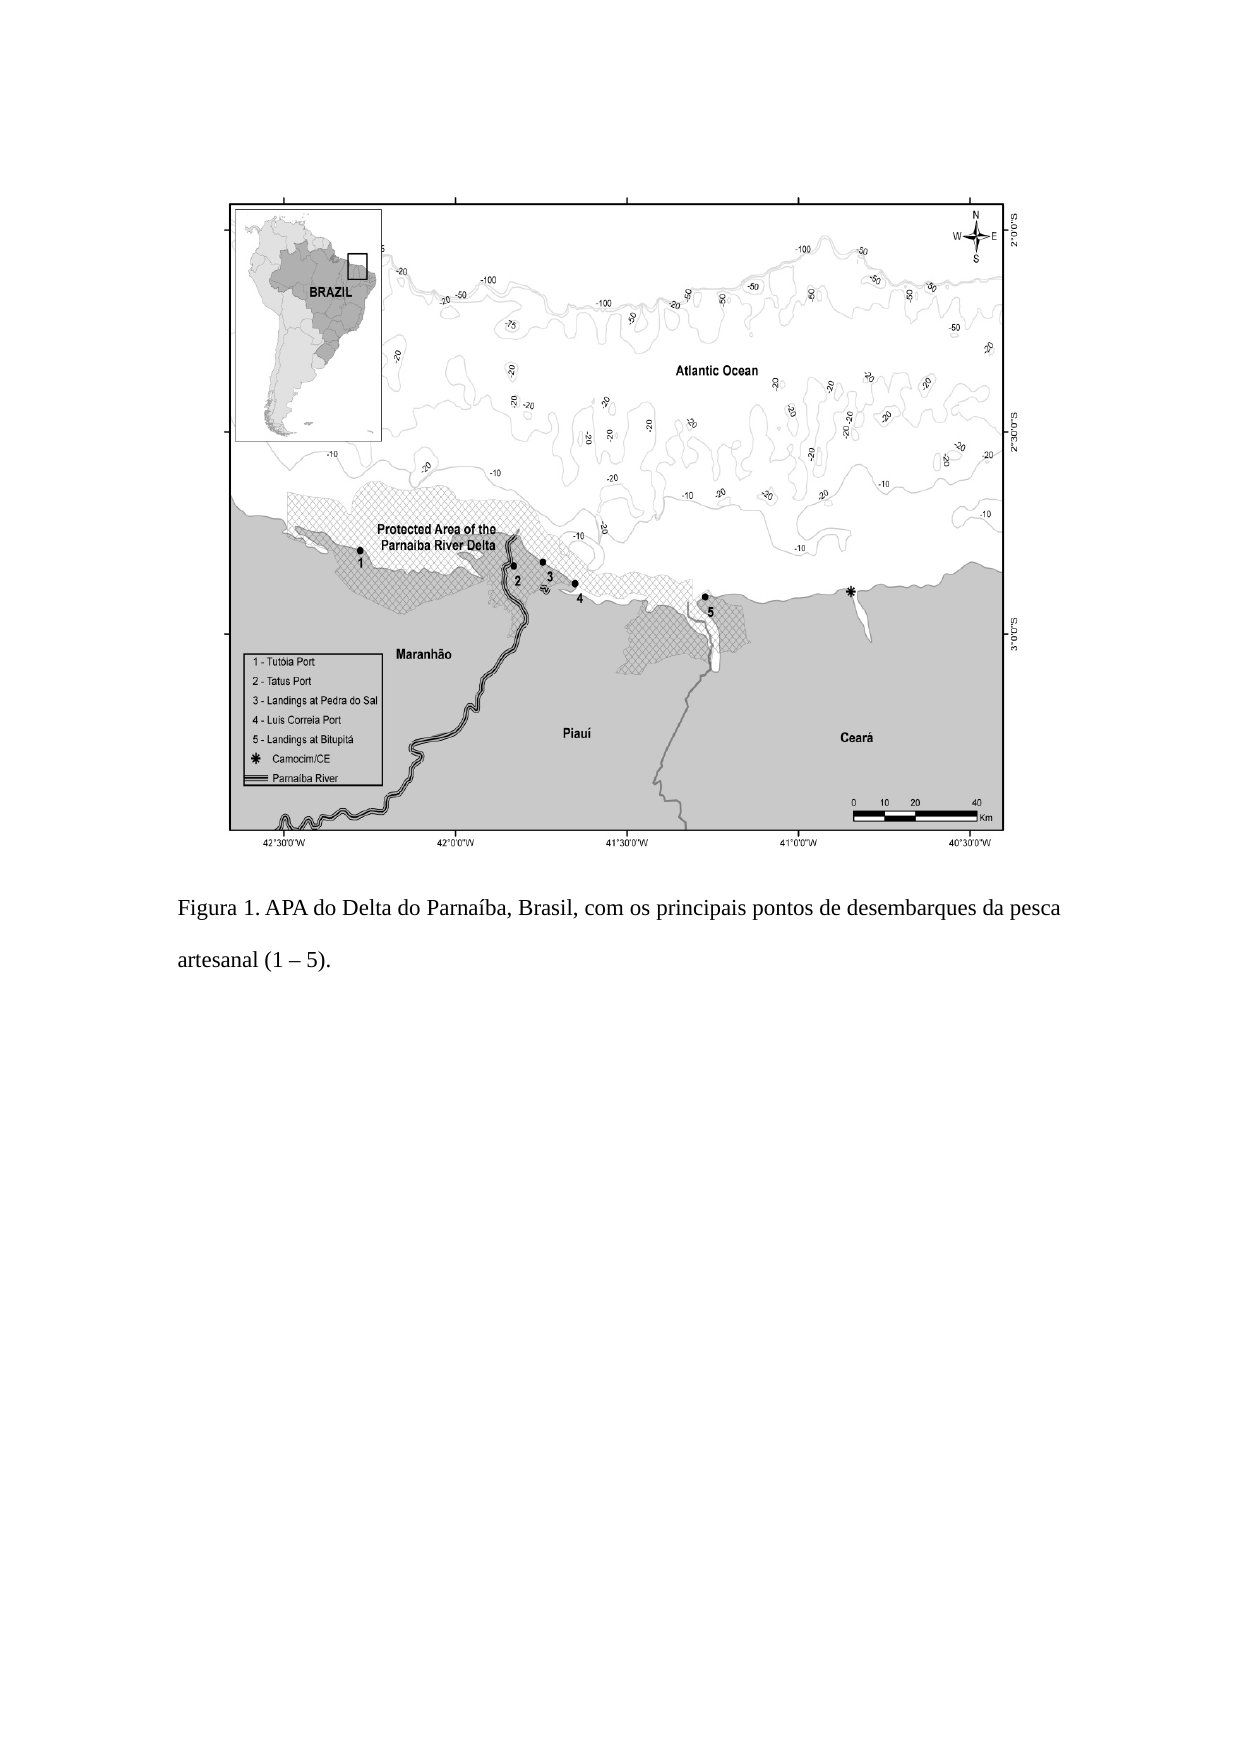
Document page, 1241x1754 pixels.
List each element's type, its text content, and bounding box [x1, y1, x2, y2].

text Figura 1. APA do Delta do Parnaíba, Brasil, com os principais pontos de desembarques da pesca artesanal (1 – 5). [177, 920, 1063, 973]
picture [207, 176, 1033, 865]
